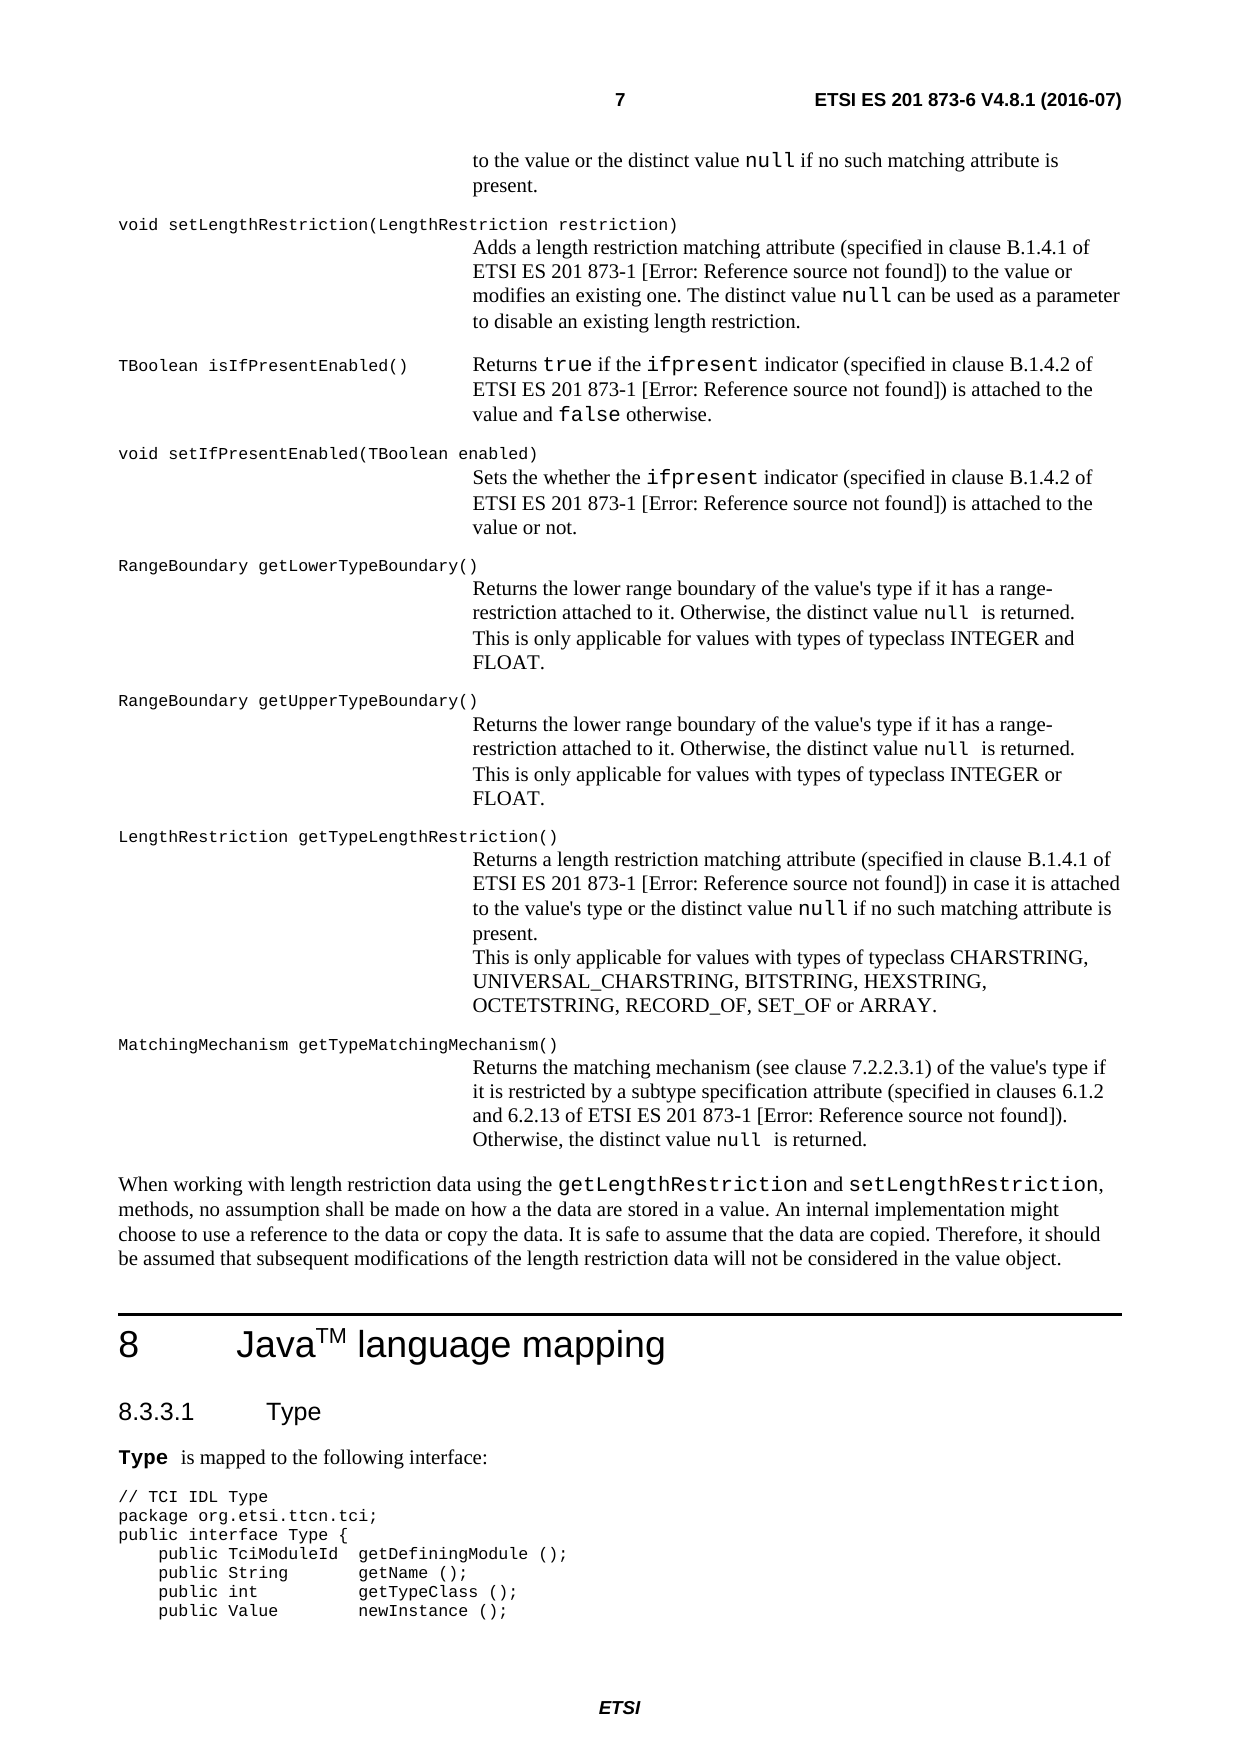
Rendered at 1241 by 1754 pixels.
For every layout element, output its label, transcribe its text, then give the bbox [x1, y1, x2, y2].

text RangeBoundary getUpperTypeBoundary() Returns the lower range boundary of the value's type if it has a range-restriction attached to it. Otherwise, the distinct value null is returned. This is only applicable for values with types of typeclass INTEGER or FLOAT. [118, 693, 1122, 810]
subtitle 8.3.3.1 Type [118, 1397, 1122, 1426]
text package org.etsi.ttcn.tci; [118, 1508, 1122, 1527]
text // TCI IDL Type [118, 1489, 1122, 1508]
text public interface Type { [118, 1527, 1122, 1546]
text public int getTypeClass (); [118, 1583, 1122, 1602]
subtitle 8 JavaTM language mapping [118, 1316, 1122, 1366]
text RangeBoundary getLowerTypeBoundary() Returns the lower range boundary of the value's type if it has a range-restriction attached to it. Otherwise, the distinct value null is returned. This is only applicable for values with types of typeclass INTEGER and FLOAT. [118, 557, 1122, 674]
text public Value newInstance (); [118, 1602, 1122, 1621]
text public String getName (); [118, 1564, 1122, 1583]
text public TciModuleId getDefiningModule (); [118, 1546, 1122, 1564]
text Type is mapped to the following interface: [118, 1444, 1122, 1470]
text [118, 148, 1122, 197]
text When working with length restriction data using the getLengthRestriction and setLengthRestriction, methods, no assumption shall be made on how a the data are stored in a value. An internal implementation might choose to use a reference to the data or copy the data. It is safe to assume that the data are copied. Therefore, it should be assumed that subsequent modifications of the length restriction data will not be considered in the value object. [118, 1172, 1122, 1269]
